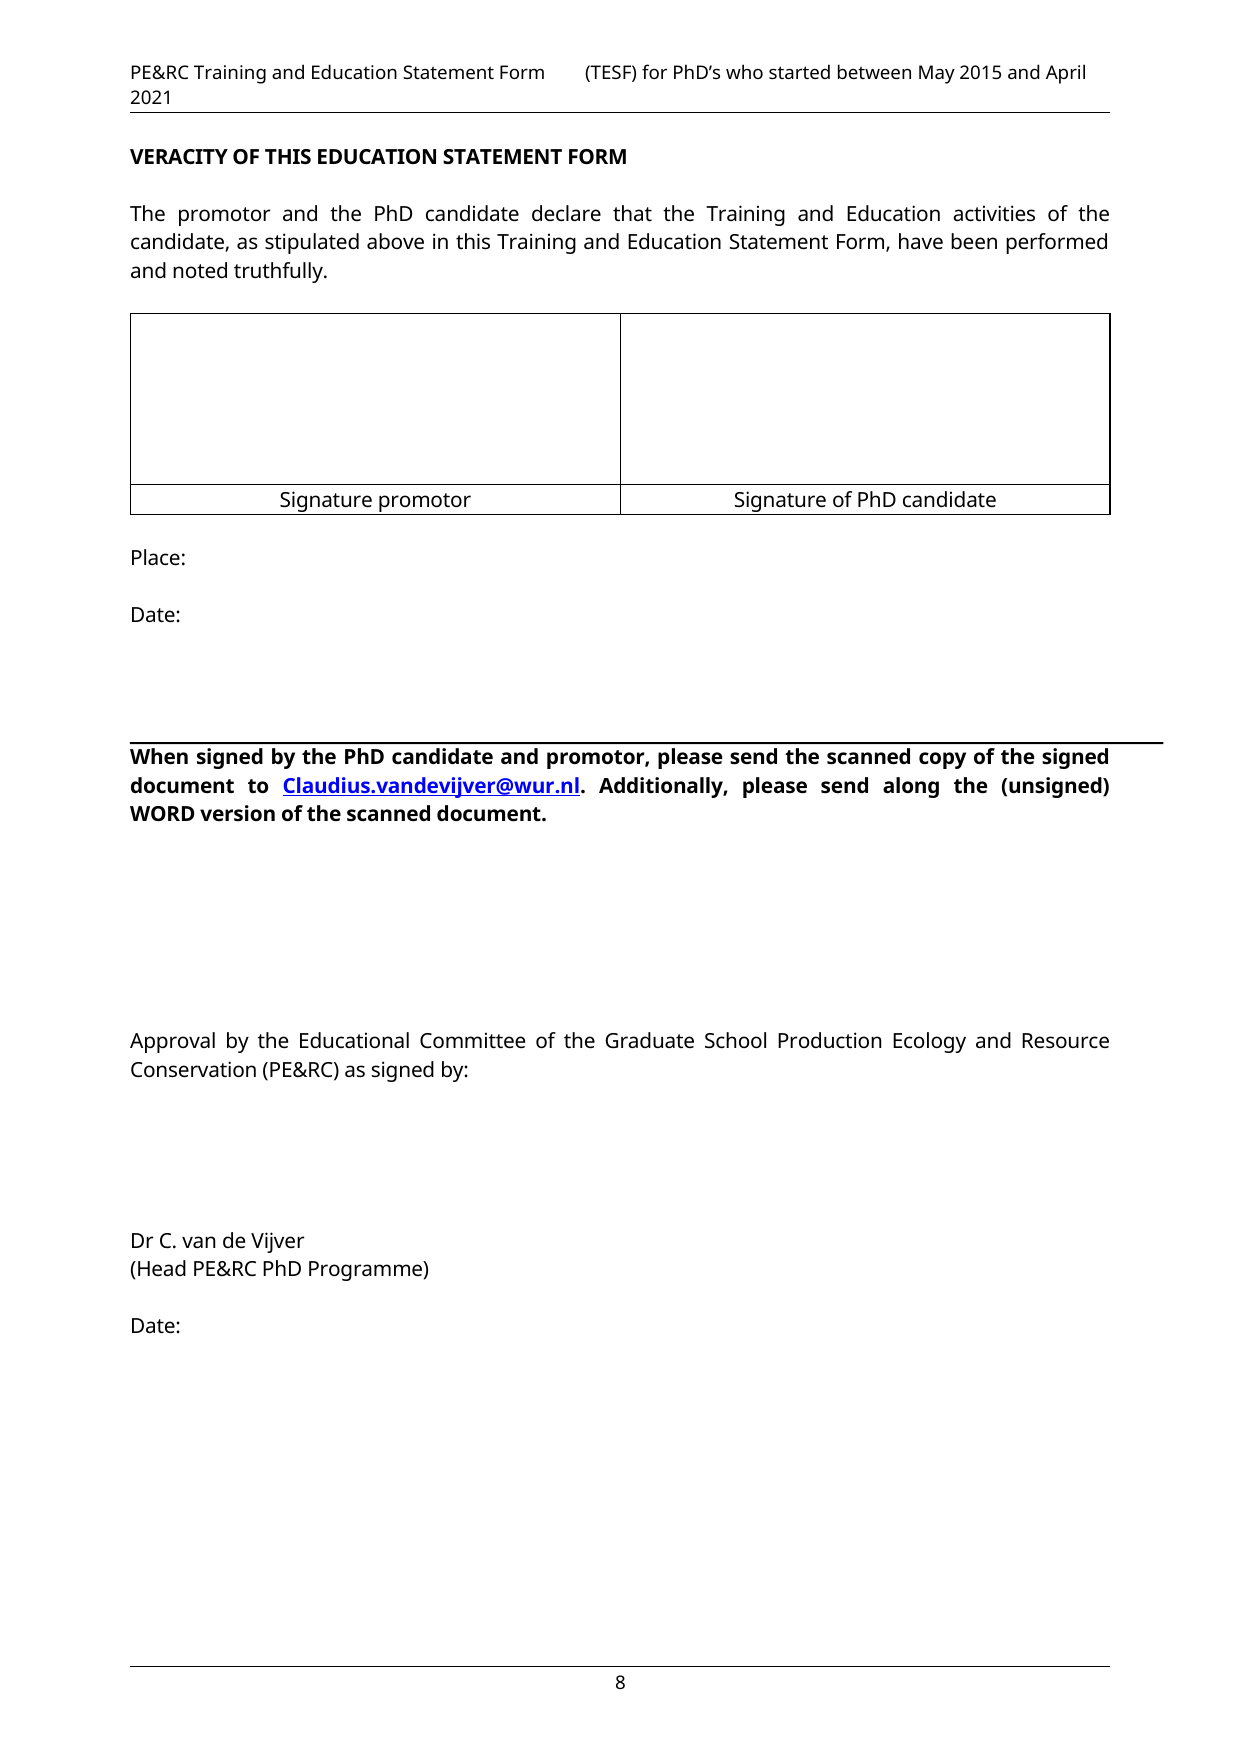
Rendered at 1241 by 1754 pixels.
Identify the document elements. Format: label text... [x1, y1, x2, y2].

text The promotor and the PhD candidate declare that the Training and Education activities of the candidate, as stipulated above in this Training and Education Statement Form, have been performed and noted truthfully. [130, 199, 1110, 284]
text Place: [130, 543, 1110, 572]
text (Head PE&RC PhD Programme) [130, 1254, 1110, 1283]
table_cell Signature of PhD candidate [621, 485, 1109, 514]
text Dr C. van de Vijver [130, 1226, 1110, 1254]
text Date: [130, 600, 1110, 628]
text Date: [130, 1311, 1110, 1339]
table_header [131, 314, 620, 484]
text When signed by the PhD candidate and promotor, please send the scanned copy of the signed document to Claudius.vandevijver@wur.nl. Additionally, please send along the (unsigned) WORD version of the scanned document. [130, 742, 1110, 828]
text Approval by the Educational Committee of the Graduate School Production Ecology and Resource Conservation (PE&RC) as signed by: [130, 1027, 1110, 1083]
text VERACITY OF THIS EDUCATION STATEMENT FORM [130, 142, 1110, 170]
table_header [621, 314, 1109, 484]
table_cell Signature promotor [131, 485, 620, 514]
